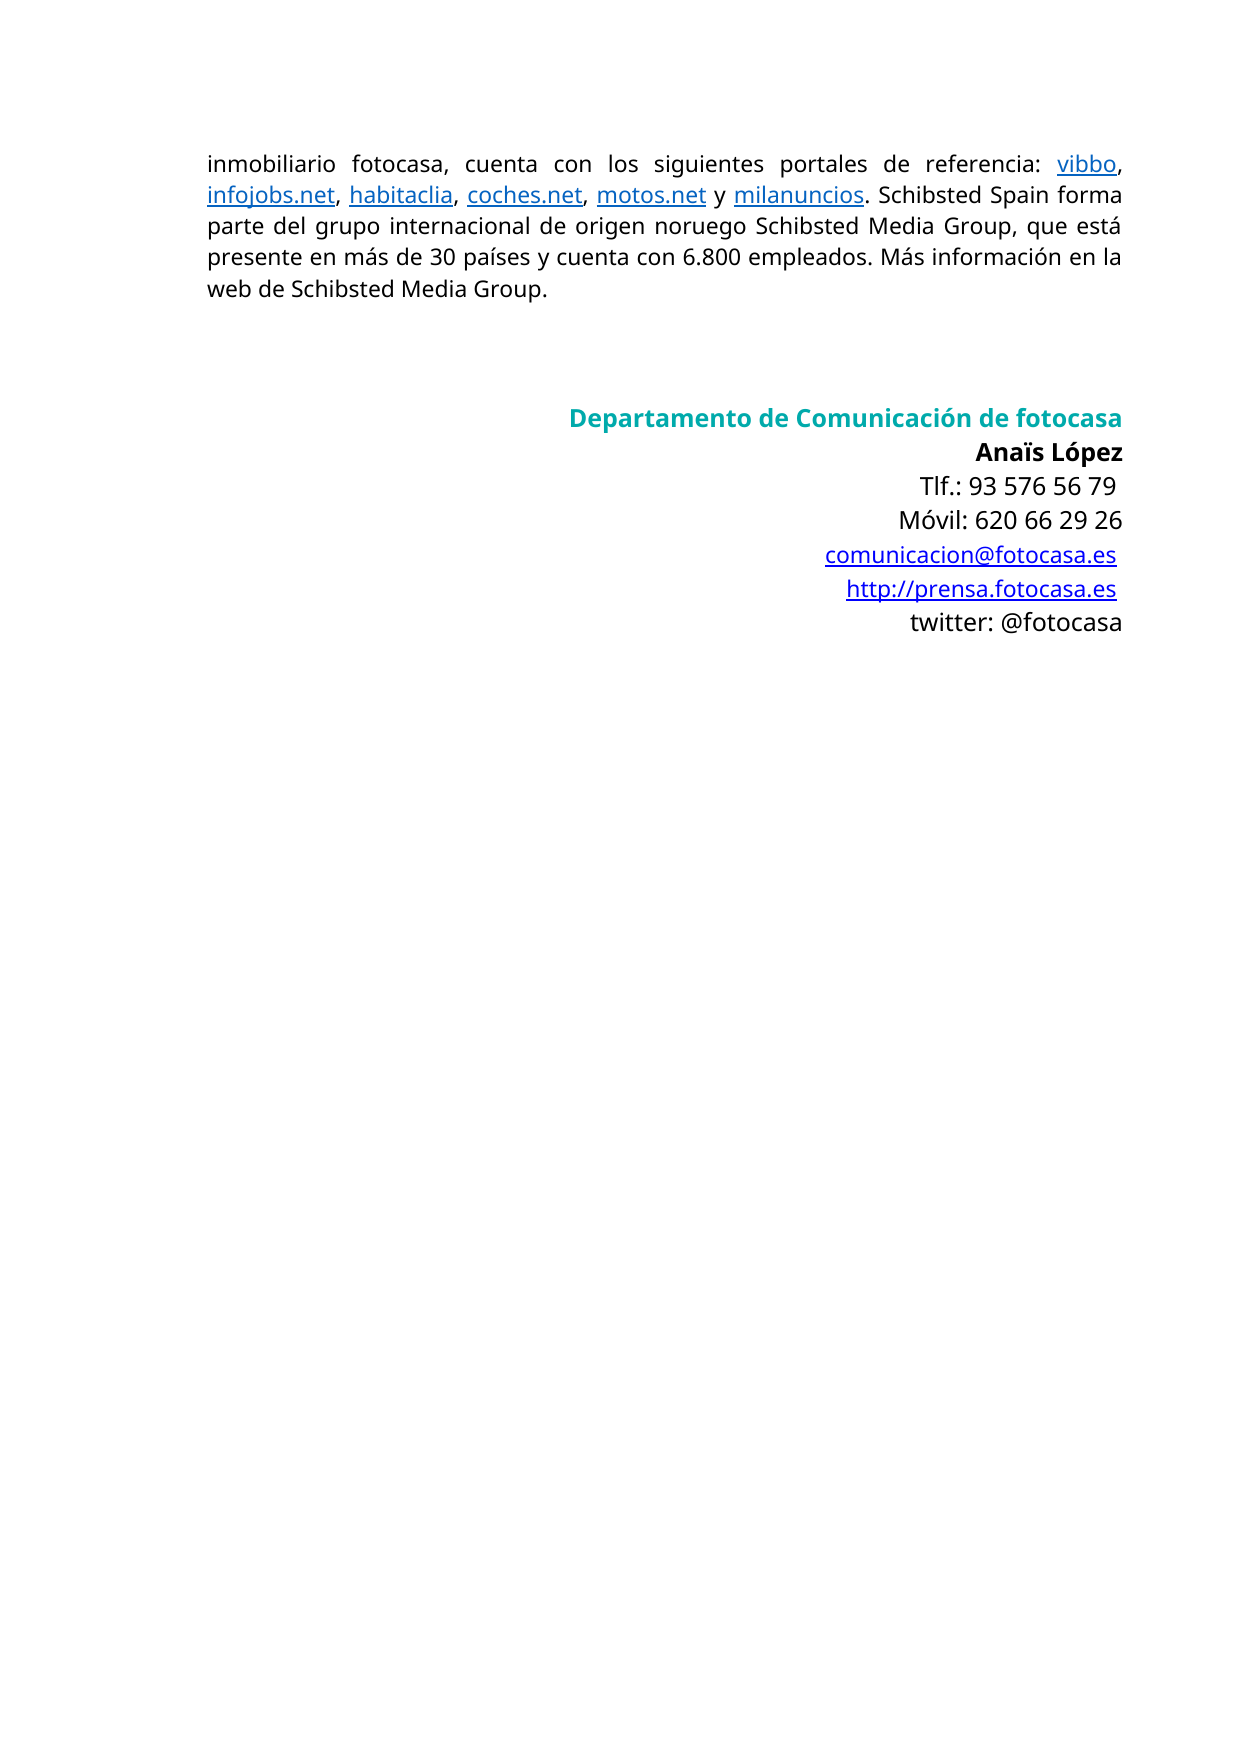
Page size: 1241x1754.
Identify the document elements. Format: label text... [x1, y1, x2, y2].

text Departamento de Comunicación de fotocasa [325, 400, 1123, 434]
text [207, 148, 1123, 304]
text Anaïs López Tlf.: 93 576 56 79 Móvil: 620 66 29 26 comunicacion@fotocasa.es http://prensa.fotocasa.es twitter: @fotocasa [325, 434, 1123, 639]
